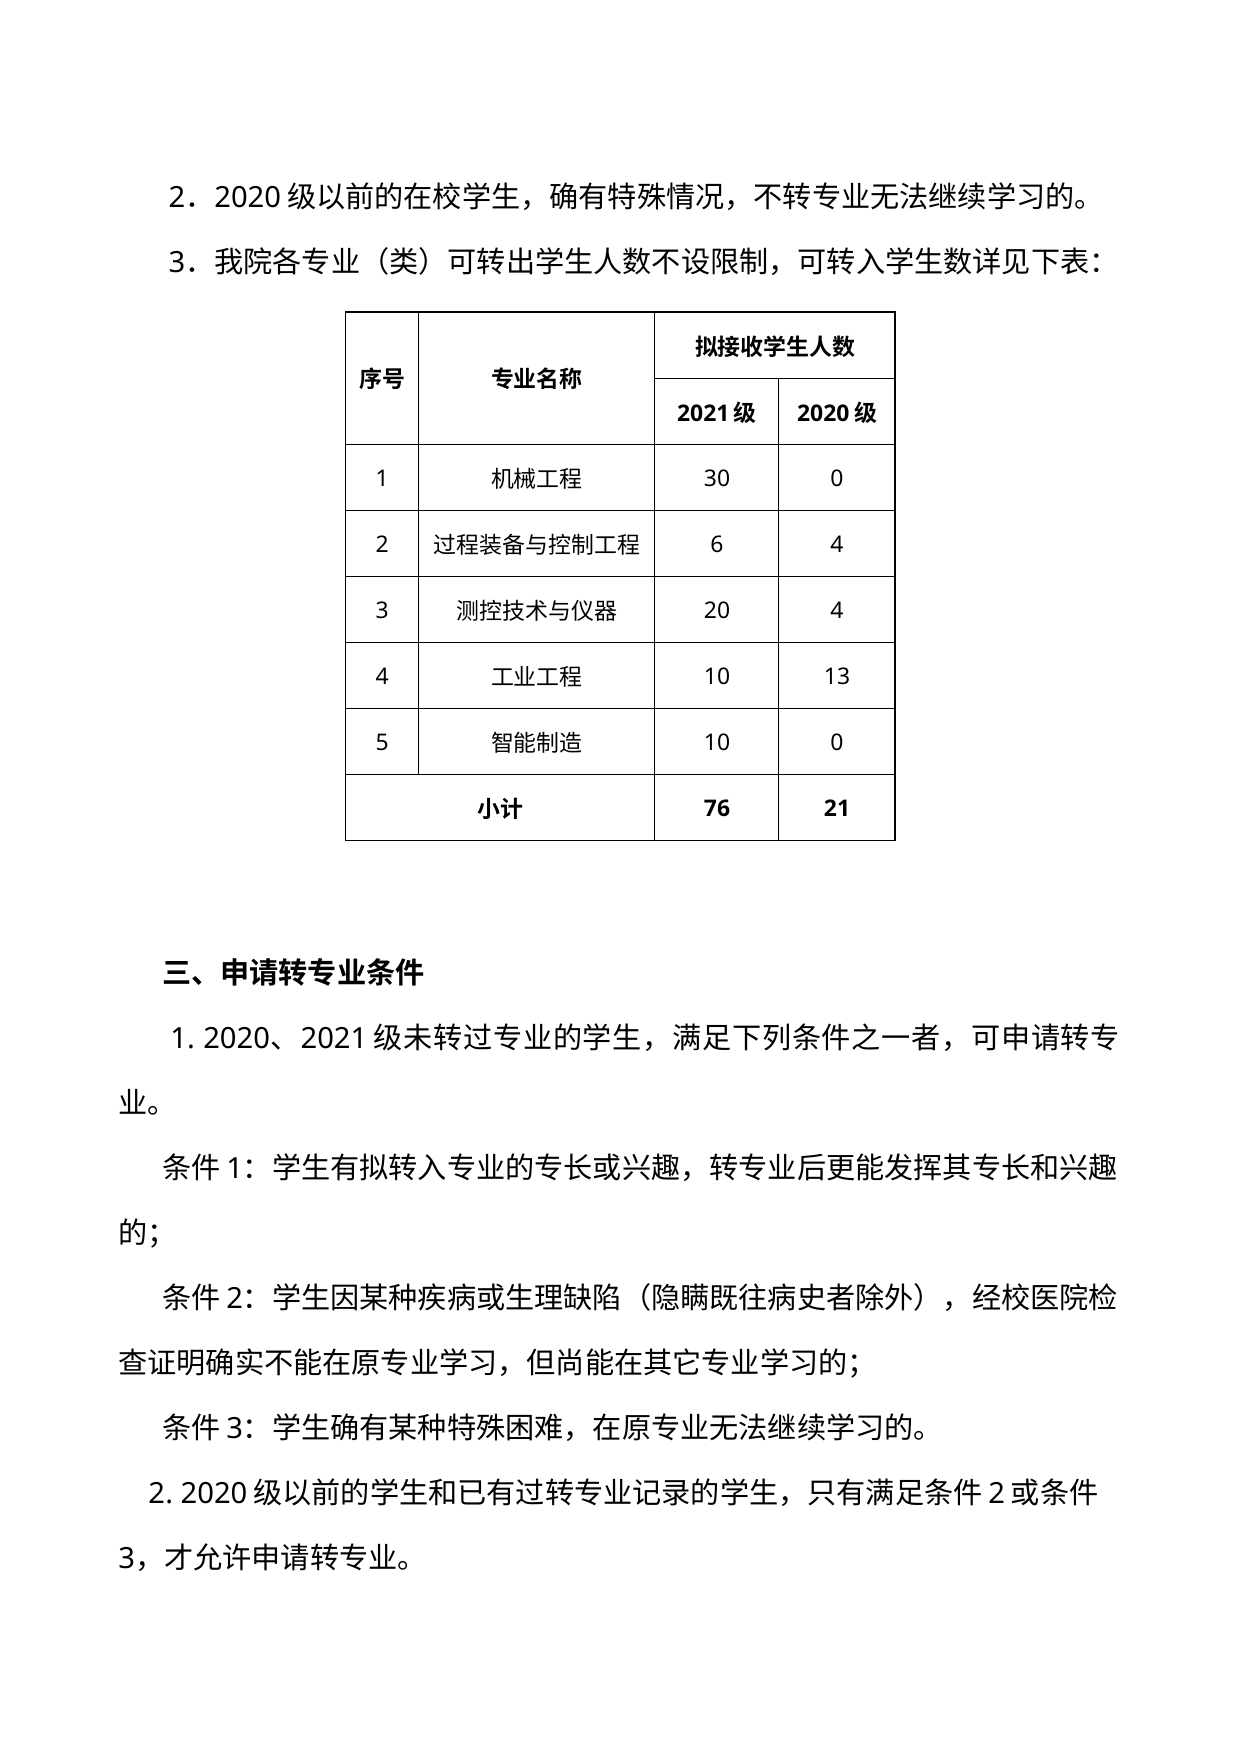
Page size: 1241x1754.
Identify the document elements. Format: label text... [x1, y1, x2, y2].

text 2．2020级以前的在校学生，确有特殊情况，不转专业无法继续学习的。 [118, 162, 1122, 227]
table_cell 4 [779, 577, 894, 642]
table_cell 5 [346, 709, 418, 774]
table_header 拟接收学生人数 [655, 313, 894, 377]
table_cell 6 [655, 511, 778, 576]
table_cell 20 [655, 577, 778, 642]
text 2. 2020级以前的学生和已有过转专业记录的学生，只有满足条件2或条件3，才允许申请转专业。 [118, 1458, 1122, 1588]
text 3．我院各专业（类）可转出学生人数不设限制，可转入学生数详见下表： [118, 227, 1122, 292]
table_cell 76 [655, 775, 778, 840]
text 条件2：学生因某种疾病或生理缺陷（隐瞒既往病史者除外），经校医院检查证明确实不能在原专业学习，但尚能在其它专业学习的； [118, 1263, 1122, 1393]
table_header 序号 [346, 313, 418, 443]
table_header 专业名称 [419, 313, 654, 443]
text 1. 2020、2021级未转过专业的学生，满足下列条件之一者，可申请转专业。 [118, 1003, 1122, 1133]
table_cell 0 [779, 445, 894, 509]
table_cell 小计 [346, 775, 654, 840]
table_cell 机械工程 [419, 445, 654, 509]
text 条件1：学生有拟转入专业的专长或兴趣，转专业后更能发挥其专长和兴趣的； [118, 1133, 1122, 1263]
table_cell 4 [779, 511, 894, 576]
table_cell 30 [655, 445, 778, 509]
table_cell 10 [655, 643, 778, 708]
table_cell 3 [346, 577, 418, 642]
table_cell 13 [779, 643, 894, 708]
table_cell 21 [779, 775, 894, 840]
table_cell 测控技术与仪器 [419, 577, 654, 642]
text 条件3：学生确有某种特殊困难，在原专业无法继续学习的。 [118, 1393, 1122, 1458]
table_cell 4 [346, 643, 418, 708]
table_cell 10 [655, 709, 778, 774]
table_cell 过程装备与控制工程 [419, 511, 654, 576]
text 三、申请转专业条件 [118, 938, 1122, 1003]
table_cell 工业工程 [419, 643, 654, 708]
table_cell 2 [346, 511, 418, 576]
table_cell 2020级 [779, 379, 894, 443]
table_cell 2021级 [655, 379, 778, 443]
table_cell 1 [346, 445, 418, 509]
table_cell 0 [779, 709, 894, 774]
table_cell 智能制造 [419, 709, 654, 774]
